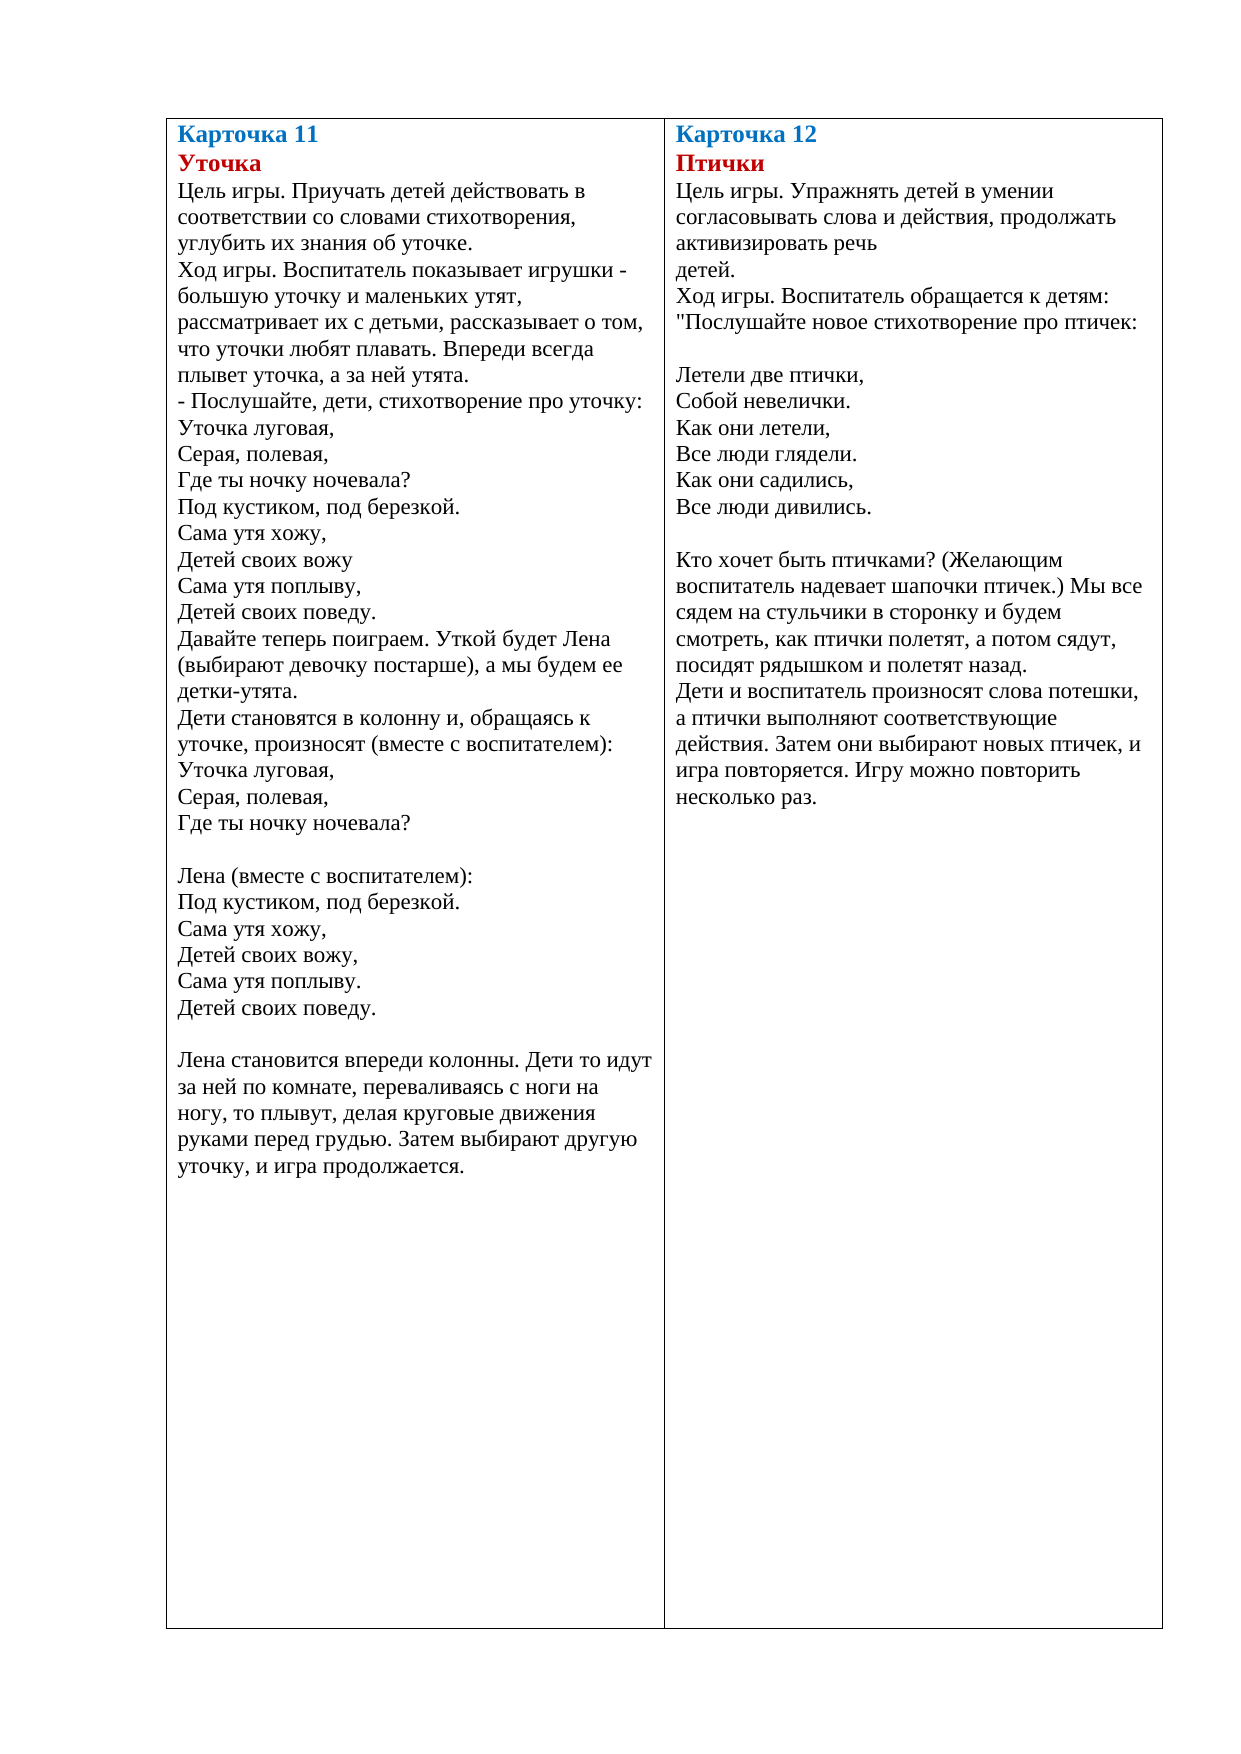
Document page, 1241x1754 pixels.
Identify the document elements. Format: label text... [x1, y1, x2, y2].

table_cell Карточка 11 Уточка Цель игры. Приучать детей действовать в соответствии со словами стихотворения, углубить их знания об уточке. Ход игры. Воспитатель показывает игрушки - большую уточку и маленьких утят, рассматривает их с детьми, рассказывает о том, что уточки любят плавать. Впереди всегда плывет уточка, а за ней утята. - Послушайте, дети, стихотворение про уточку: Уточка луговая, Серая, полевая, Где ты ночку ночевала? Под кустиком, под березкой. Сама утя хожу, Детей своих вожу Сама утя поплыву, Детей своих поведу. Давайте теперь поиграем. Уткой будет Лена (выбирают девочку постарше), а мы будем ее детки-утята. Дети становятся в колонну и, обращаясь к уточке, произносят (вместе с воспитателем): Уточка луговая, Серая, полевая, Где ты ночку ночевала? Лена (вместе с воспитателем): Под кустиком, под березкой. Сама утя хожу, Детей своих вожу, Сама утя поплыву. Детей своих поведу. Лена становится впереди колонны. Дети то идут за ней по комнате, переваливаясь с ноги на ногу, то плывут, делая круговые движения руками перед грудью. Затем выбирают другую уточку, и игра продолжается. [167, 119, 664, 1628]
table_cell Карточка 12 Птички Цель игры. Упражнять детей в умении согласовывать слова и действия, продолжать активизировать речь детей. Ход игры. Воспитатель обращается к детям: "Послушайте новое стихотворение про птичек: Летели две птички, Собой невелички. Как они летели, Все люди глядели. Как они садились, Все люди дивились. Кто хочет быть птичками? (Желающим воспитатель надевает шапочки птичек.) Мы все сядем на стульчики в сторонку и будем смотреть, как птички полетят, а потом сядут, посидят рядышком и полетят назад. Дети и воспитатель произносят слова потешки, а птички выполняют соответствующие действия. Затем они выбирают новых птичек, и игра повторяется. Игру можно повторить несколько раз. [665, 119, 1162, 1628]
